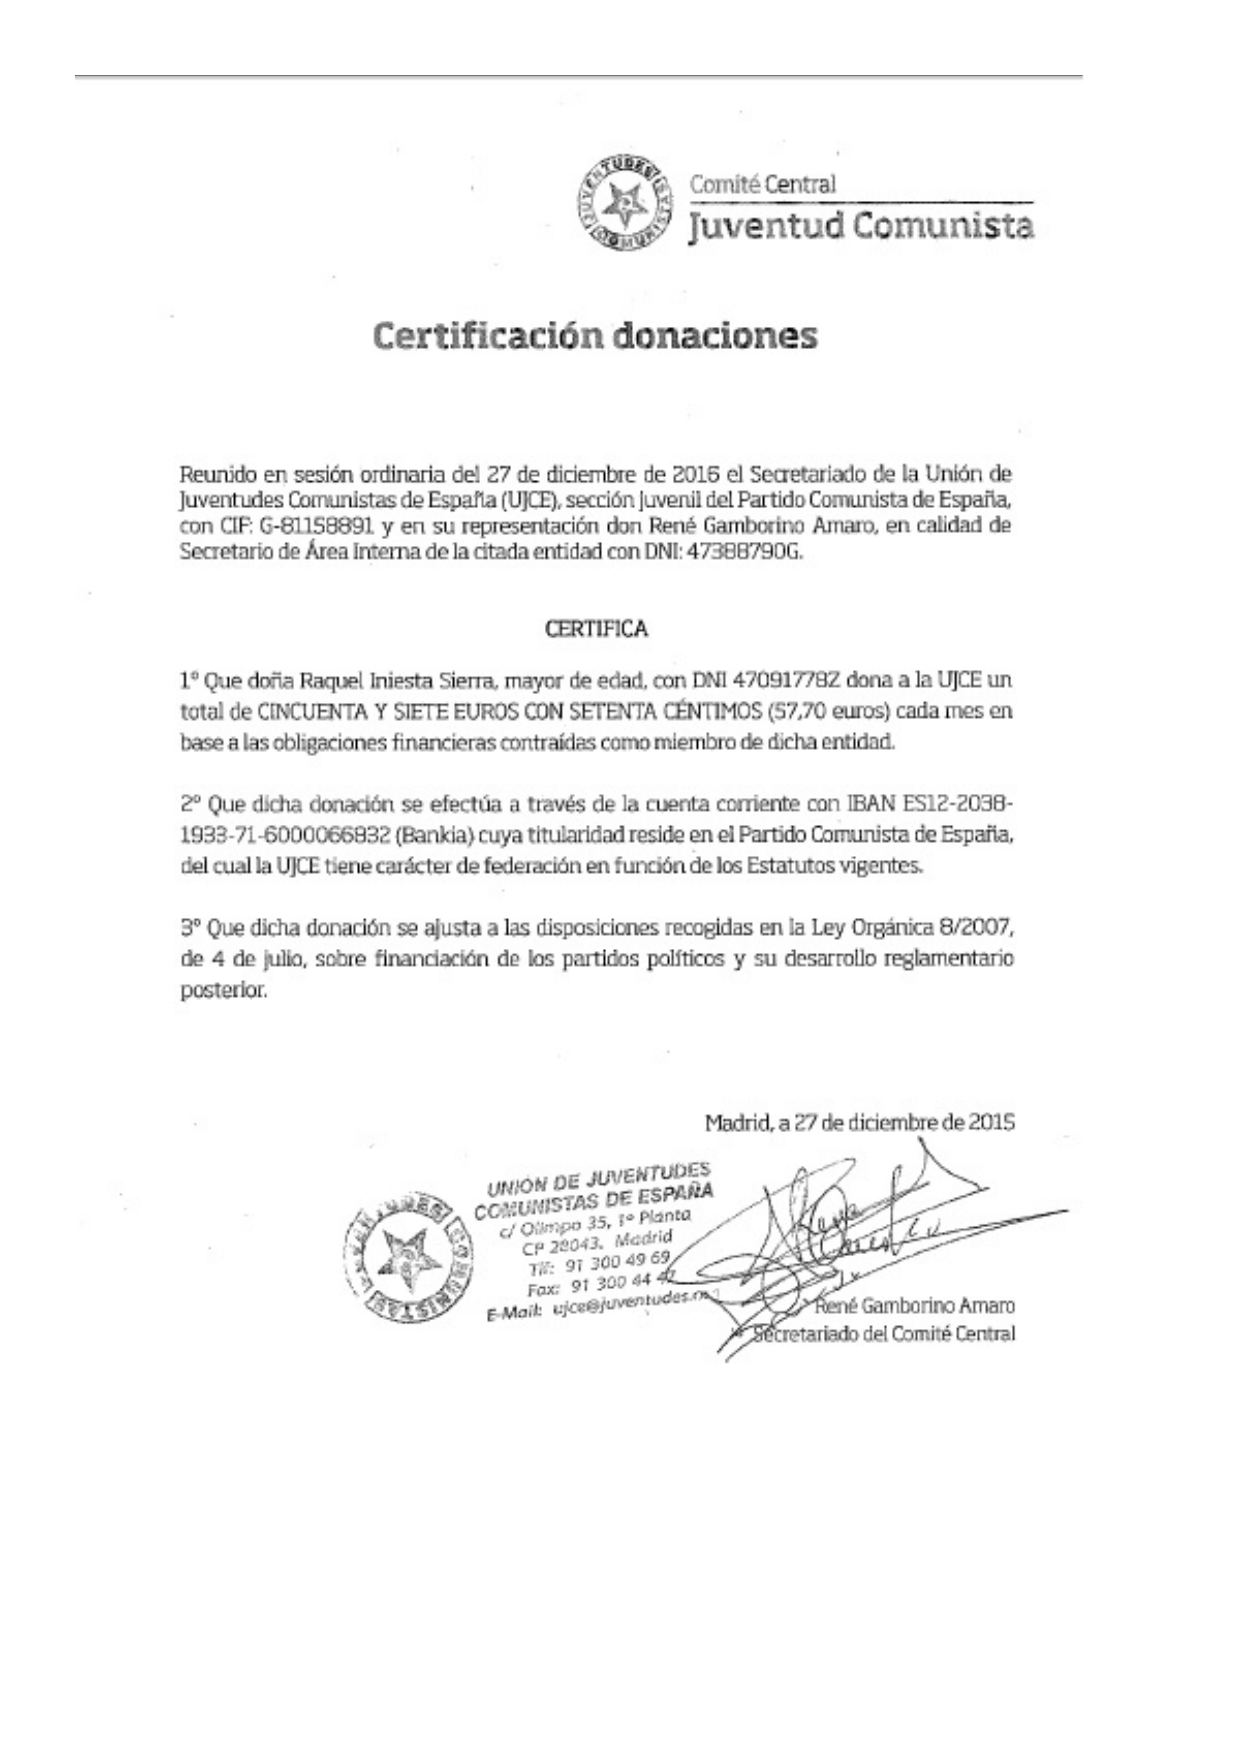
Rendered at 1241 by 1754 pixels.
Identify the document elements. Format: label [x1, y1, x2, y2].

picture [75, 75, 1135, 1506]
